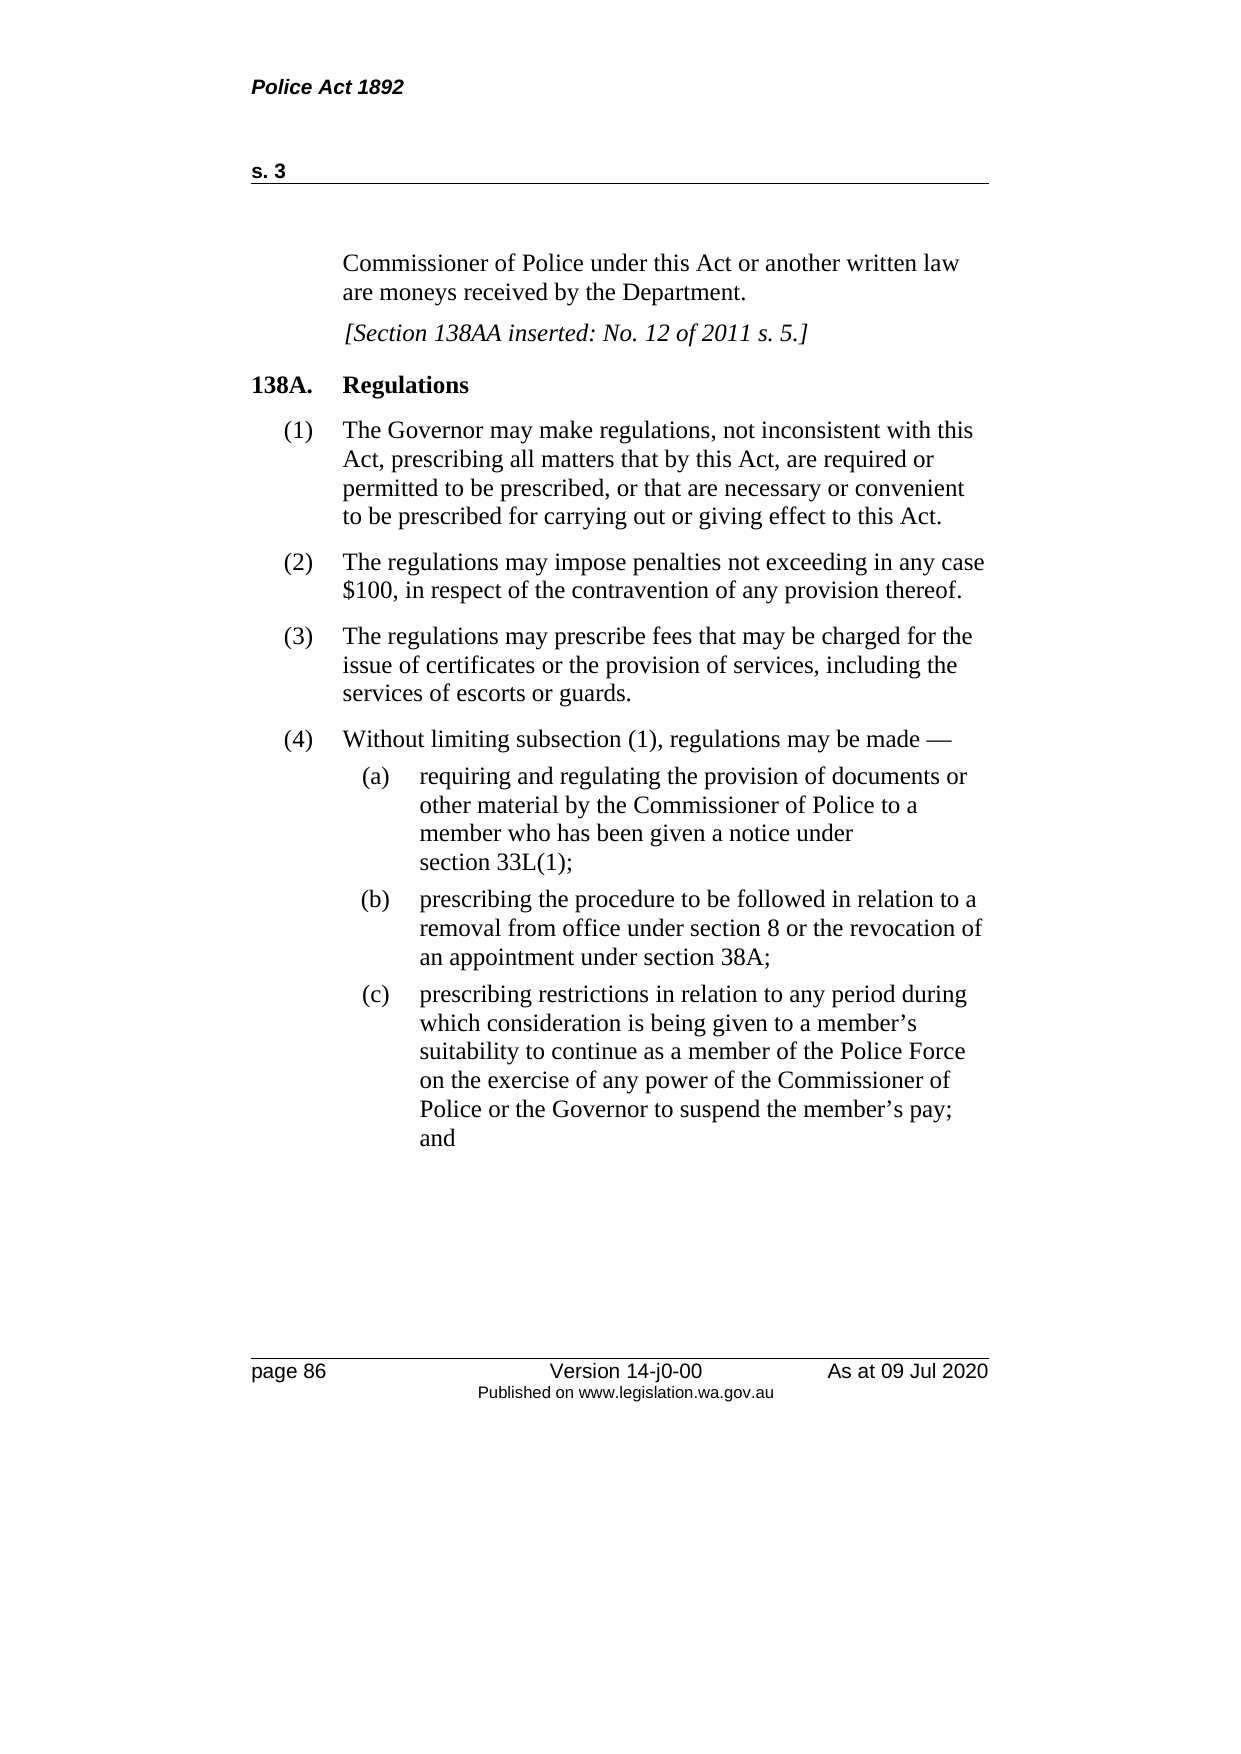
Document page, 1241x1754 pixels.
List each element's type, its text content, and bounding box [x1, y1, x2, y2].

subtitle 138A. Regulations [251, 370, 989, 398]
text (1) The Governor may make regulations, not inconsistent with this Act, prescribing all matters that by this Act, are required or permitted to be prescribed, or that are necessary or convenient to be prescribed for carrying out or giving effect to this Act. [251, 415, 989, 530]
text (2) The regulations may impose penalties not exceeding in any case $100, in respect of the contravention of any provision thereof. [251, 547, 989, 604]
text (a) requiring and regulating the provision of documents or other material by the Commissioner of Police to a member who has been given a notice under section 33L(1); [251, 761, 989, 876]
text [251, 248, 989, 306]
text (b) prescribing the procedure to be followed in relation to a removal from office under section 8 or the revocation of an appointment under section 38A; [251, 884, 989, 971]
text (3) The regulations may prescribe fees that may be charged for the issue of certificates or the provision of services, including the services of escorts or guards. [251, 621, 989, 707]
text (c) prescribing restrictions in relation to any period during which consideration is being given to a member’s suitability to continue as a member of the Police Force on the exercise of any power of the Commissioner of Police or the Governor to suspend the member’s pay; and [251, 979, 989, 1151]
text (4) Without limiting subsection (1), regulations may be made — [251, 724, 989, 753]
text [Section 138AA inserted: No. 12 of 2011 s. 5.] [251, 318, 989, 347]
